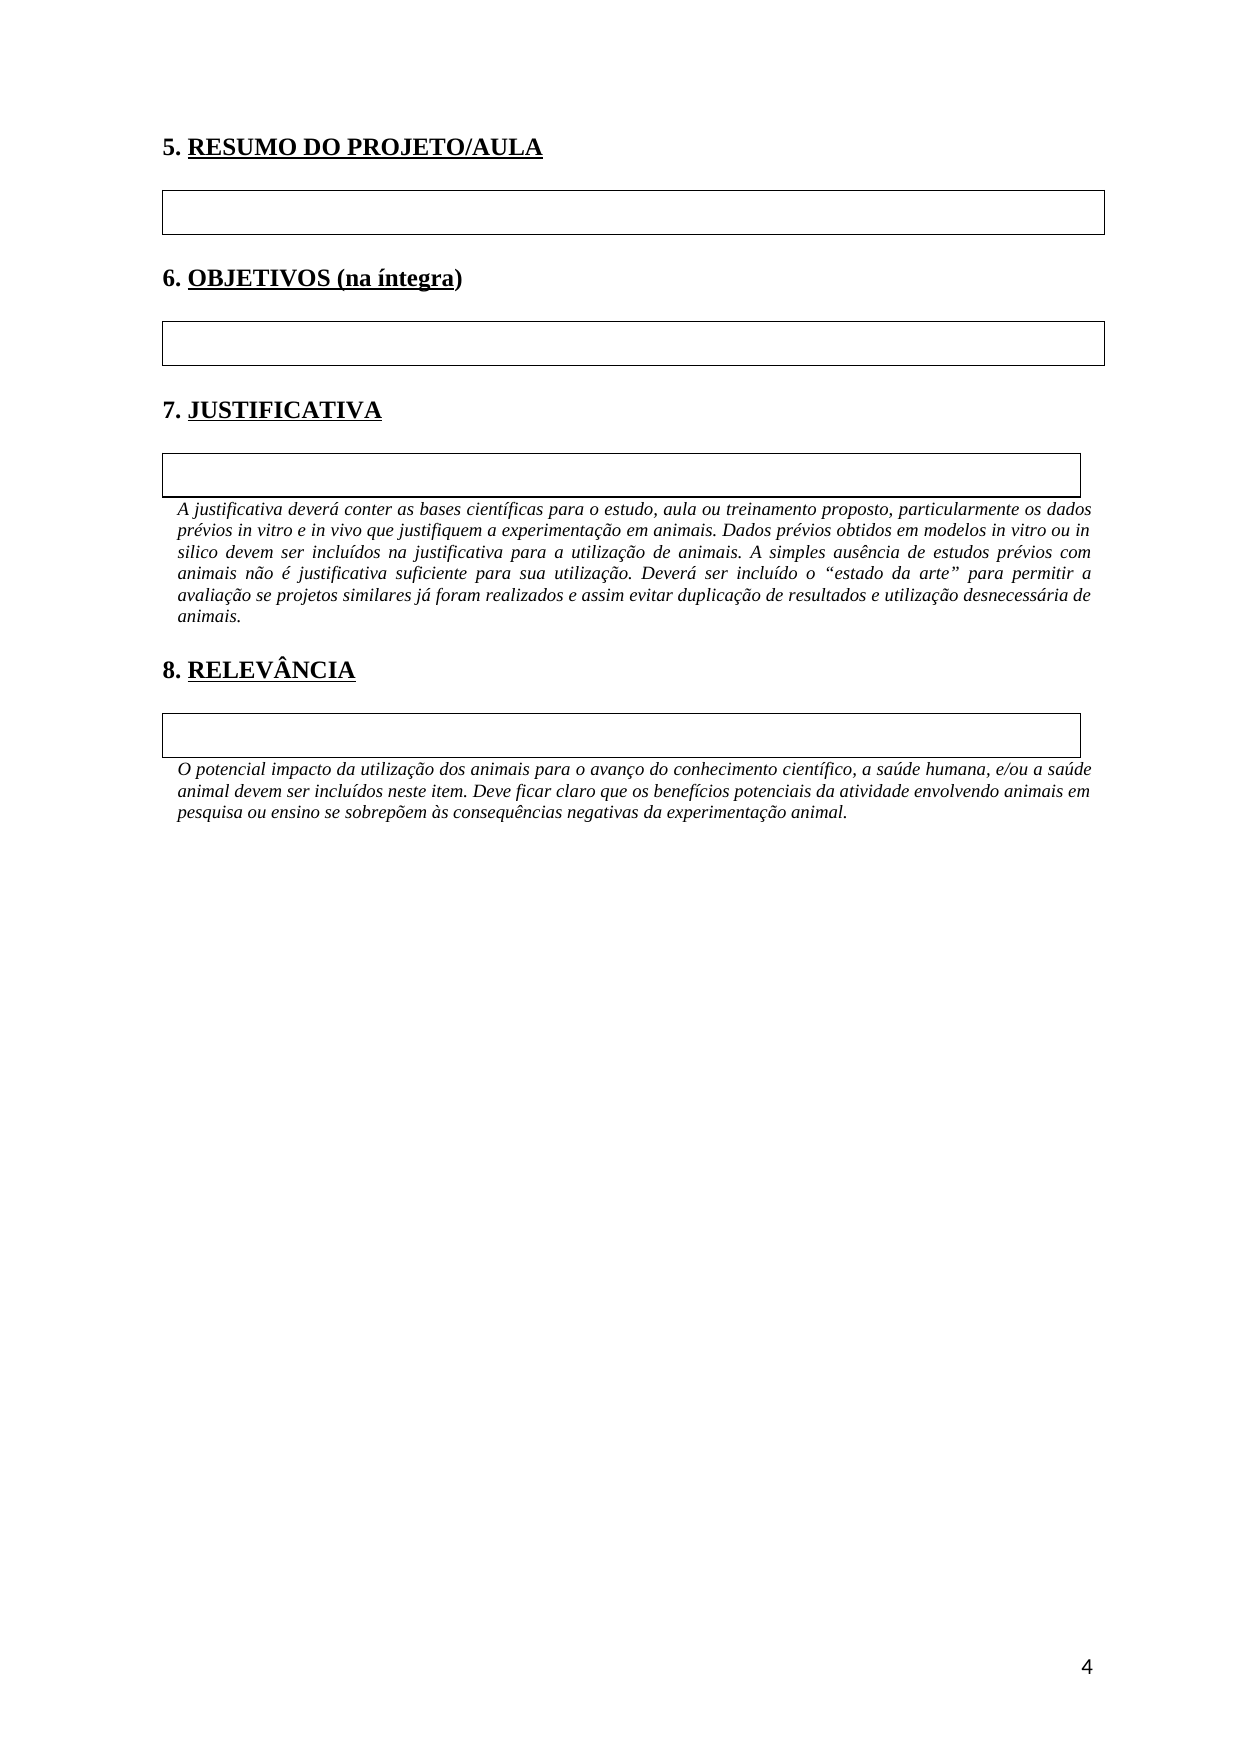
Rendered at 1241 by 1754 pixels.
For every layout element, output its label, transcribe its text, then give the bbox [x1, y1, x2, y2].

text 5. RESUMO DO PROJETO/AULA [162, 132, 1093, 161]
text A justificativa deverá conter as bases científicas para o estudo, aula ou treinamento proposto, particularmente os dados prévios in vitro e in vivo que justifiquem a experimentação em animais. Dados prévios obtidos em modelos in vitro ou in silico devem ser incluídos na justificativa para a utilização de animais. A simples ausência de estudos prévios com animais não é justificativa suficiente para sua utilização. Deverá ser incluído o “estado da arte” para permitir a avaliação se projetos similares já foram realizados e assim evitar duplicação de resultados e utilização desnecessária de animais. [177, 497, 1093, 627]
table_header [163, 191, 1104, 234]
text 6. OBJETIVOS (na íntegra) [162, 263, 1093, 292]
text O potencial impacto da utilização dos animais para o avanço do conhecimento científico, a saúde humana, e/ou a saúde animal devem ser incluídos neste item. Deve ficar claro que os benefícios potenciais da atividade envolvendo animais em pesquisa ou ensino se sobrepõem às consequências negativas da experimentação animal. [177, 758, 1093, 823]
text 8. RELEVÂNCIA [162, 656, 1093, 684]
table_header [163, 714, 1080, 757]
table_header [163, 322, 1104, 365]
table_header [163, 454, 1080, 496]
text 7. JUSTIFICATIVA [162, 395, 1093, 424]
